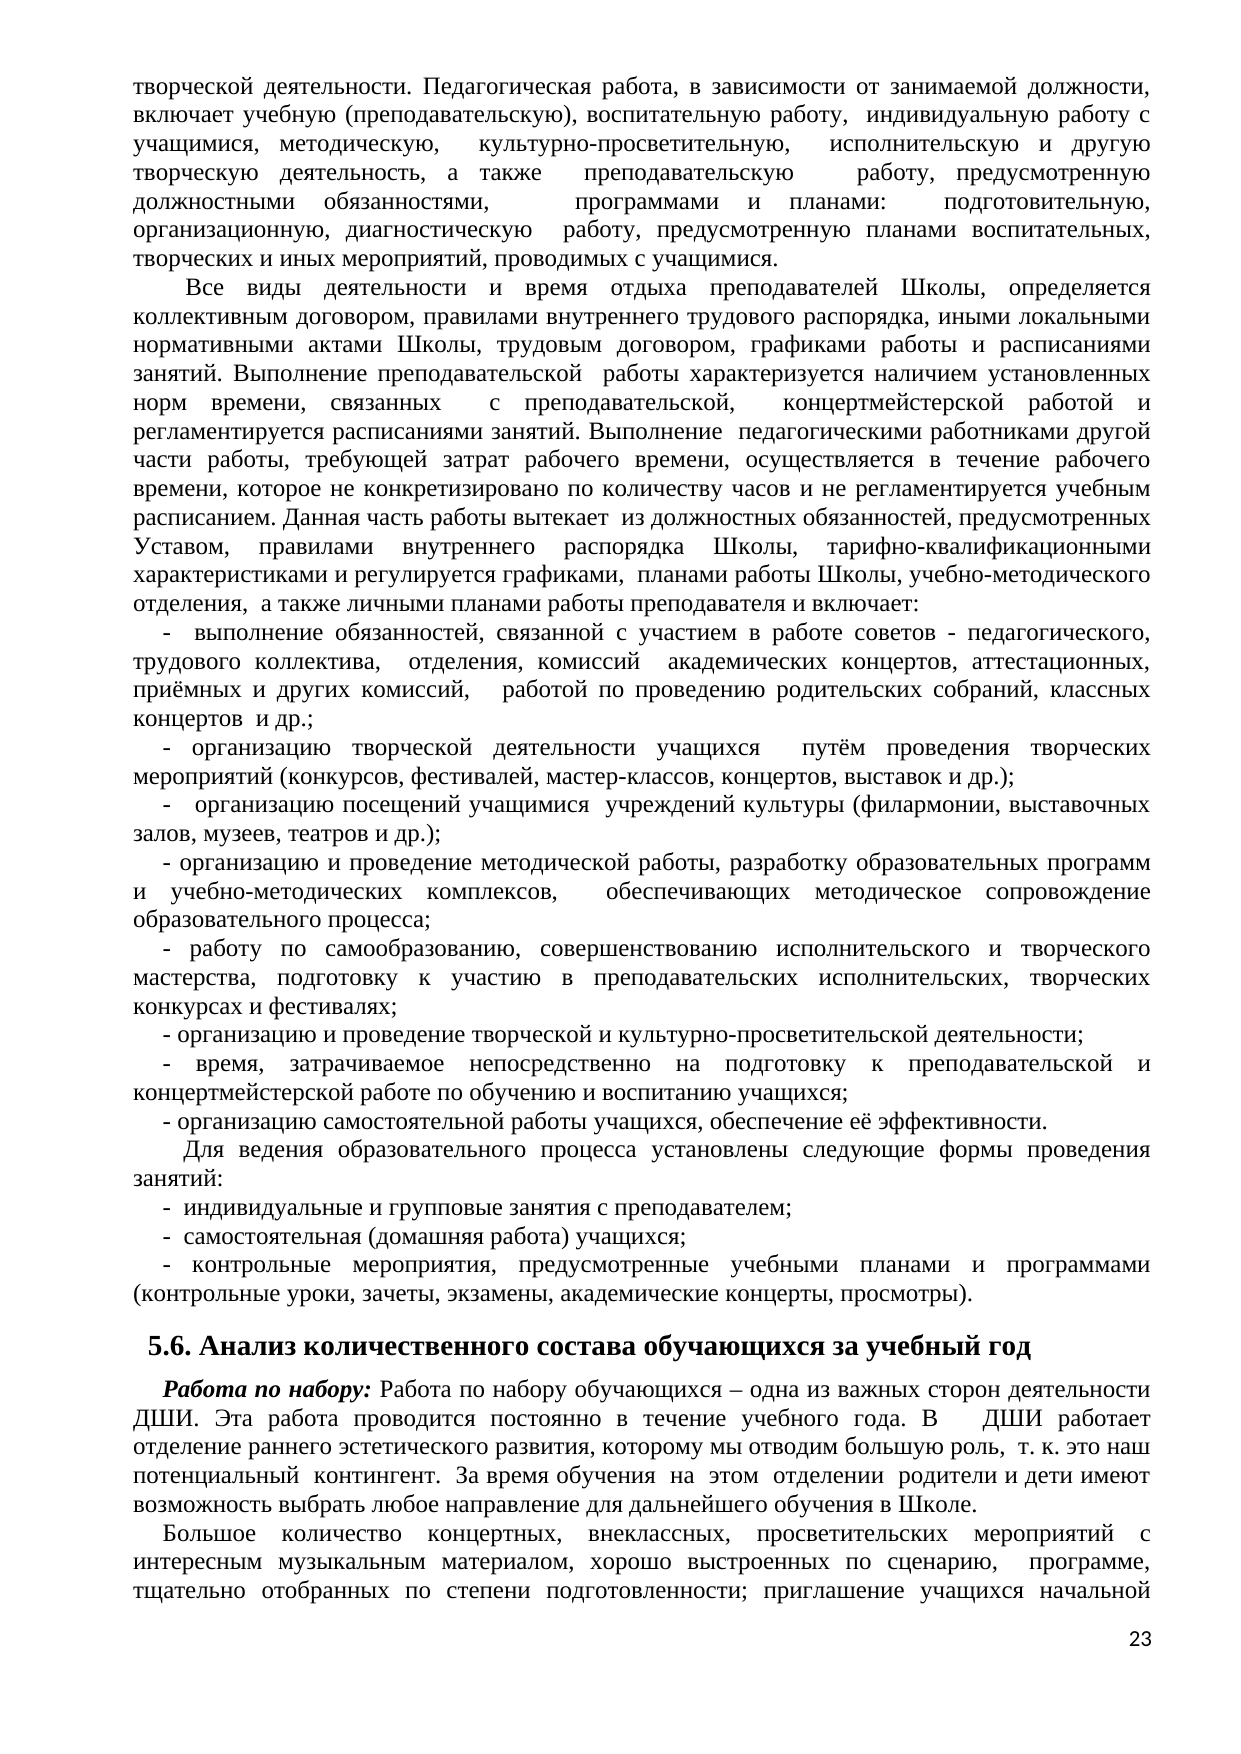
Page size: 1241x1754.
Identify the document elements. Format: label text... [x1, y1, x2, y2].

text - самостоятельная (домашняя работа) учащихся; [133, 1221, 1152, 1249]
text - организацию самостоятельной работы учащихся, обеспечение её эффективности. [133, 1106, 1152, 1134]
text - выполнение обязанностей, связанной с участием в работе советов - педагогического, трудового коллектива, отделения, комиссий академических концертов, аттестационных, приёмных и других комиссий, работой по проведению родительских собраний, классных концертов и др.; [133, 617, 1152, 732]
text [133, 1518, 1152, 1604]
text 5.6. Анализ количественного состава обучающихся за учебный год [148, 1328, 1152, 1361]
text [133, 71, 1152, 272]
text - работу по самообразованию, совершенствованию исполнительского и творческого мастерства, подготовку к участию в преподавательских исполнительских, творческих конкурсах и фестивалях; [133, 933, 1152, 1019]
text Для ведения образовательного процесса установлены следующие формы проведения занятий: [133, 1134, 1152, 1192]
text - контрольные мероприятия, предусмотренные учебными планами и программами (контрольные уроки, зачеты, экзамены, академические концерты, просмотры). [133, 1249, 1152, 1307]
text Все виды деятельности и время отдыха преподавателей Школы, определяется коллективным договором, правилами внутреннего трудового распорядка, иными локальными нормативными актами Школы, трудовым договором, графиками работы и расписаниями занятий. Выполнение преподавательской работы характеризуется наличием установленных норм времени, связанных с преподавательской, концертмейстерской работой и регламентируется расписаниями занятий. Выполнение педагогическими работниками другой части работы, требующей затрат рабочего времени, осуществляется в течение рабочего времени, которое не конкретизировано по количеству часов и не регламентируется учебным расписанием. Данная часть работы вытекает из должностных обязанностей, предусмотренных Уставом, правилами внутреннего распорядка Школы, тарифно-квалификационными характеристиками и регулируется графиками, планами работы Школы, учебно-методического отделения, а также личными планами работы преподавателя и включает: [133, 272, 1152, 617]
text - организацию творческой деятельности учащихся путём проведения творческих мероприятий (конкурсов, фестивалей, мастер-классов, концертов, выставок и др.); [133, 732, 1152, 789]
text Работа по набору: Работа по набору обучающихся – одна из важных сторон деятельности ДШИ. Эта работа проводится постоянно в течение учебного года. В ДШИ работает отделение раннего эстетического развития, которому мы отводим большую роль, т. к. это наш потенциальный контингент. За время обучения на этом отделении родители и дети имеют возможность выбрать любое направление для дальнейшего обучения в Школе. [133, 1374, 1152, 1518]
text - организацию и проведение методической работы, разработку образовательных программ и учебно-методических комплексов, обеспечивающих методическое сопровождение образовательного процесса; [133, 847, 1152, 933]
text - время, затрачиваемое непосредственно на подготовку к преподавательской и концертмейстерской работе по обучению и воспитанию учащихся; [133, 1048, 1152, 1106]
text - организацию посещений учащимися учреждений культуры (филармонии, выставочных залов, музеев, театров и др.); [133, 789, 1152, 847]
text - организацию и проведение творческой и культурно-просветительской деятельности; [133, 1019, 1152, 1048]
text - индивидуальные и групповые занятия с преподавателем; [133, 1192, 1152, 1221]
